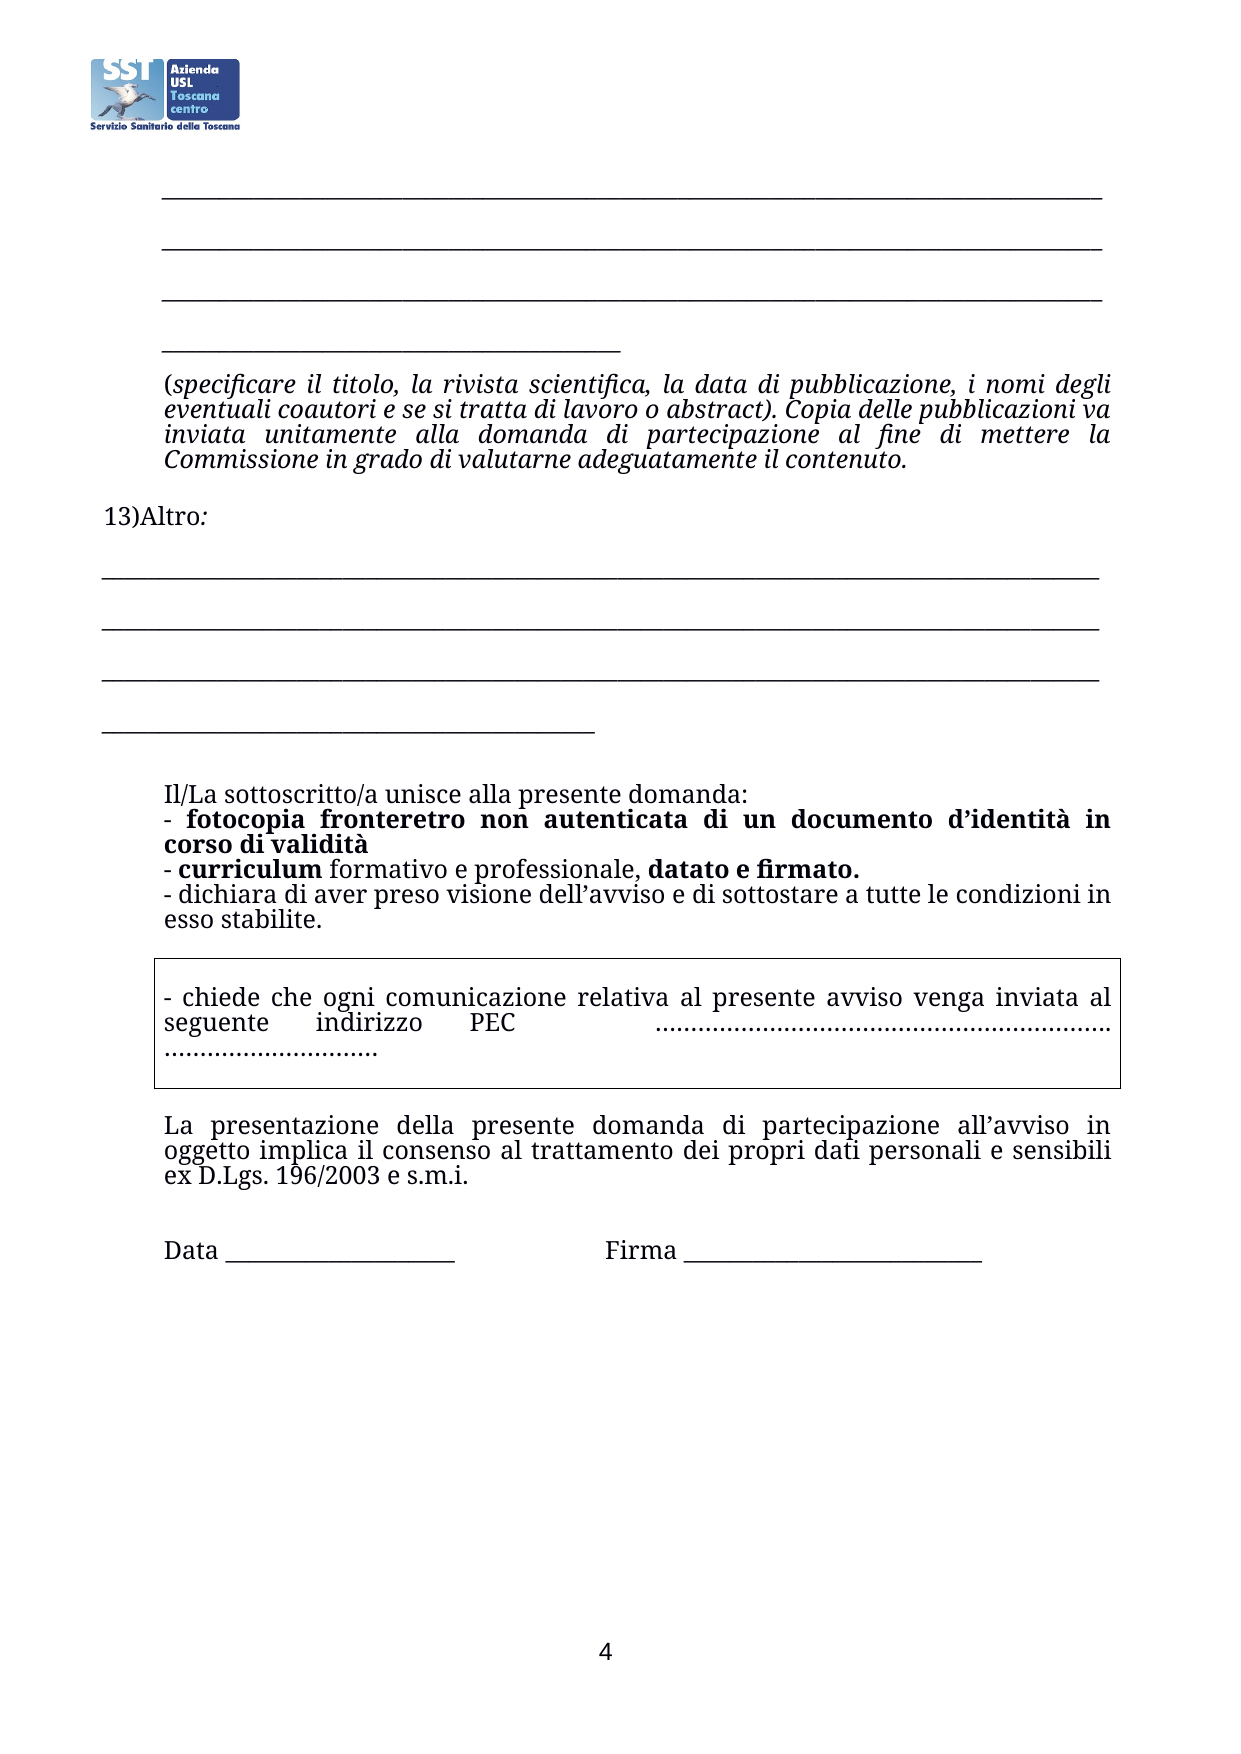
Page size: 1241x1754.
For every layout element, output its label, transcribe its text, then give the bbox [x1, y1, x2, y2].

list (specificare il titolo, la rivista scientifica, la data di pubblicazione, i nomi degli eventuali coautori e se si tratta di lavoro o abstract). Copia delle pubblicazioni va inviata unitamente alla domanda di partecipazione al fine di mettere la Commissione in grado di valutarne adeguatamente il contenuto. [164, 374, 1112, 474]
list Data ____________________ Firma __________________________ [164, 1239, 1112, 1264]
list - curriculum formativo e professionale, datato e firmato. [164, 858, 1112, 883]
text 13)Altro: ________________________________________________________________________________________________________________________________________________________________________________________________________________________________________________________________________________________________________________ [103, 499, 1112, 737]
list Il/La sottoscritto/a unisce alla presente domanda: [164, 783, 1112, 808]
list - dichiara di aver preso visione dell’avviso e di sottostare a tutte le condizioni in esso stabilite. [164, 883, 1112, 933]
picture [88, 59, 242, 132]
list - fotocopia fronteretro non autenticata di un documento d’identità in corso di validità [164, 808, 1112, 858]
list La presentazione della presente domanda di partecipazione all’avviso in oggetto implica il consenso al trattamento dei propri dati personali e sensibili ex D.Lgs. 196/2003 e s.m.i. [164, 1114, 1112, 1189]
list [164, 170, 1112, 357]
list - chiede che ogni comunicazione relativa al presente avviso venga inviata al seguente indirizzo PEC ……………………………………………………….………………………… [155, 983, 1120, 1061]
